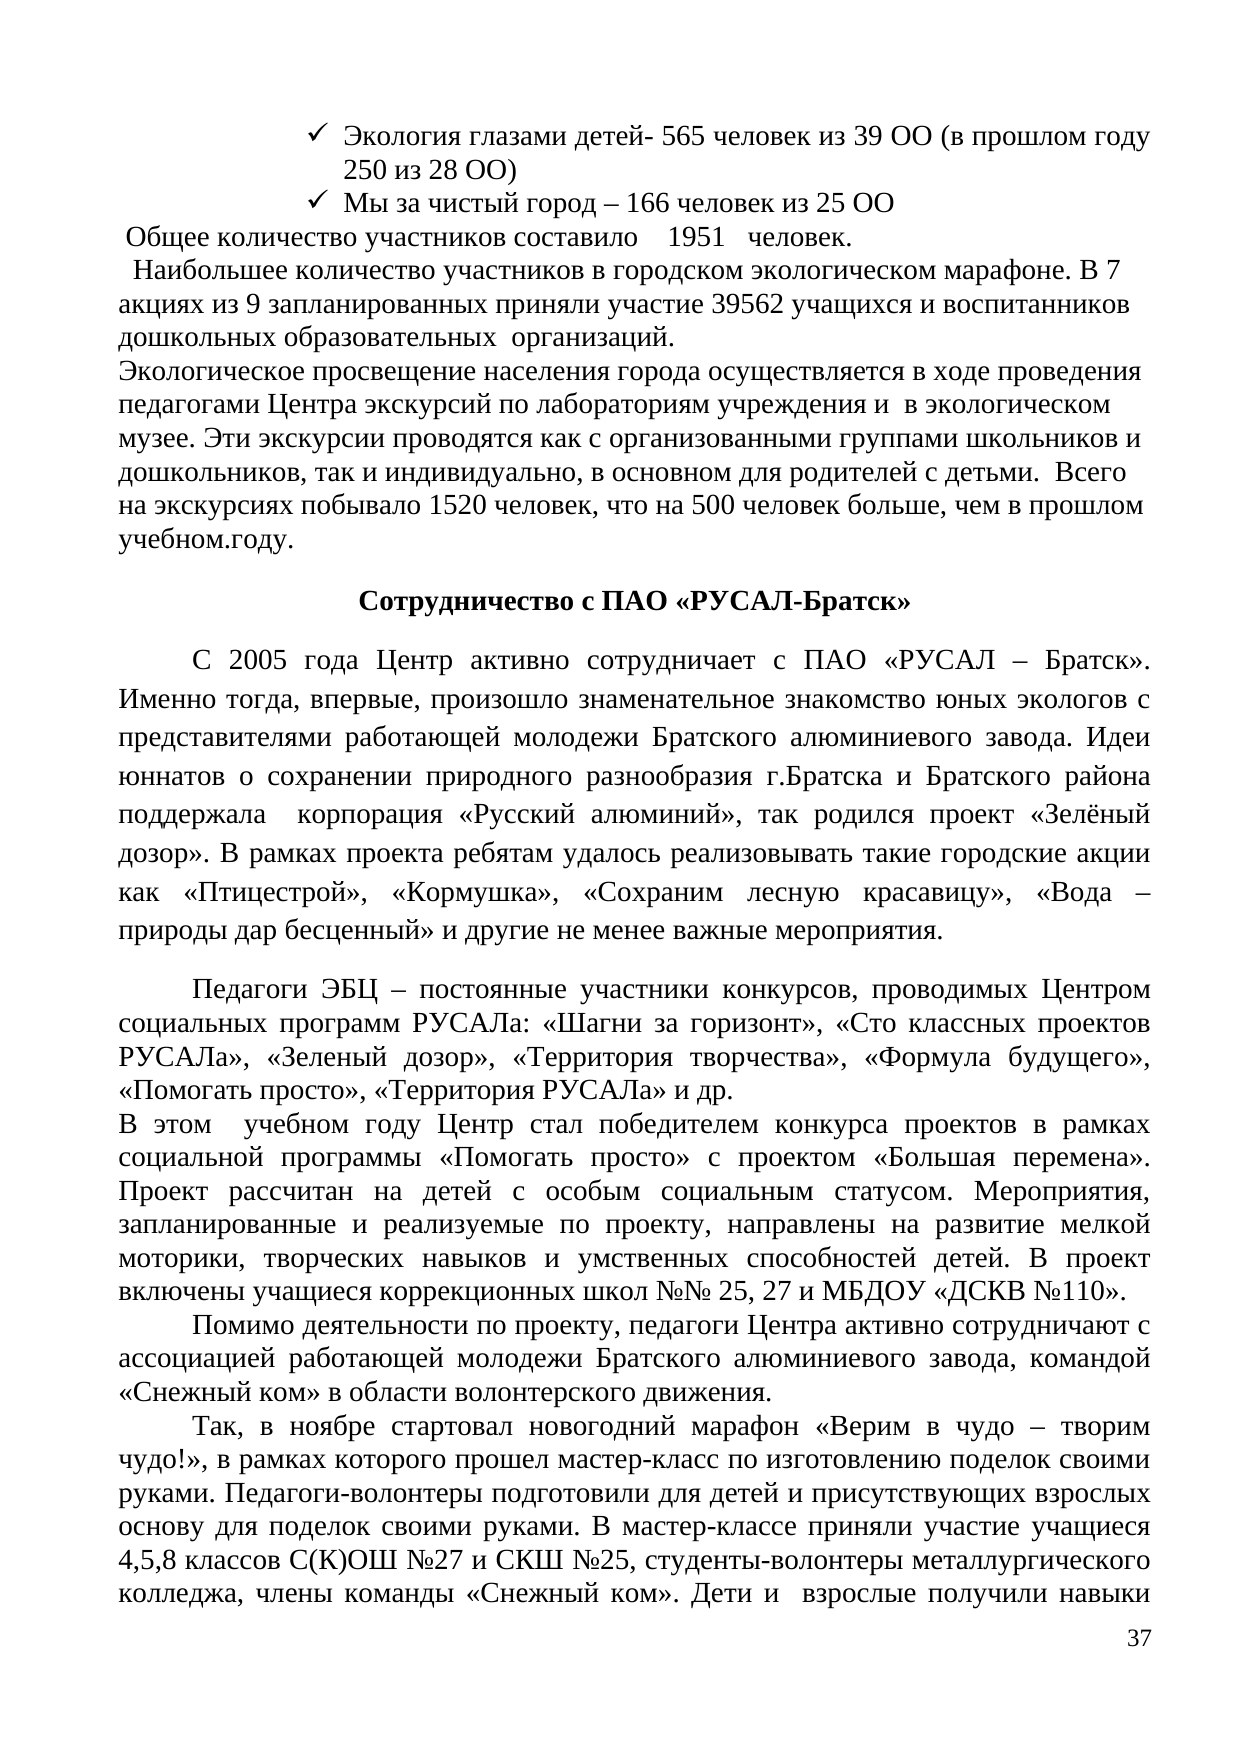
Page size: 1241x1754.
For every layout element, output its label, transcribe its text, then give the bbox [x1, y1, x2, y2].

text С 2005 года Центр активно сотрудничает с ПАО «РУСАЛ – Братск». Именно тогда, впервые, произошло знаменательное знакомство юных экологов с представителями работающей молодежи Братского алюминиевого завода. Идеи юннатов о сохранении природного разнообразия г.Братска и Братского района поддержала корпорация «Русский алюминий», так родился проект «Зелёный дозор». В рамках проекта ребятам удалось реализовывать такие городские акции как «Птицестрой», «Кормушка», «Сохраним лесную красавицу», «Вода – природы дар бесценный» и другие не менее важные мероприятия. [118, 642, 1152, 946]
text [118, 1408, 1152, 1609]
text Наибольшее количество участников в городском экологическом марафоне. В 7 акциях из 9 запланированных приняли участие 39562 учащихся и воспитанников дошкольных образовательных организаций. [118, 252, 1152, 353]
text Сотрудничество с ПАО «РУСАЛ-Братск» [118, 583, 1152, 617]
text Экологическое просвещение населения города осуществляется в ходе проведения педагогами Центра экскурсий по лабораториям учреждения и в экологическом музее. Эти экскурсии проводятся как с организованными группами школьников и дошкольников, так и индивидуально, в основном для родителей с детьми. Всего на экскурсиях побывало 1520 человек, что на 500 человек больше, чем в прошлом учебном.году. [118, 353, 1152, 554]
list Мы за чистый город – 166 человек из 25 ОО [306, 185, 1152, 219]
text Общее количество участников составило 1951 человек. [118, 219, 1152, 252]
list Экология глазами детей- 565 человек из 39 ОО (в прошлом году 250 из 28 ОО) [306, 118, 1152, 185]
text Педагоги ЭБЦ – постоянные участники конкурсов, проводимых Центром социальных программ РУСАЛа: «Шагни за горизонт», «Сто классных проектов РУСАЛа», «Зеленый дозор», «Территория творчества», «Формула будущего», «Помогать просто», «Территория РУСАЛа» и др. [118, 972, 1152, 1106]
text В этом учебном году Центр стал победителем конкурса проектов в рамках социальной программы «Помогать просто» с проектом «Большая перемена». Проект рассчитан на детей с особым социальным статусом. Мероприятия, запланированные и реализуемые по проекту, направлены на развитие мелкой моторики, творческих навыков и умственных способностей детей. В проект включены учащиеся коррекционных школ №№ 25, 27 и МБДОУ «ДСКВ №110». [118, 1106, 1152, 1307]
text Помимо деятельности по проекту, педагоги Центра активно сотрудничают с ассоциацией работающей молодежи Братского алюминиевого завода, командой «Снежный ком» в области волонтерского движения. [118, 1307, 1152, 1408]
